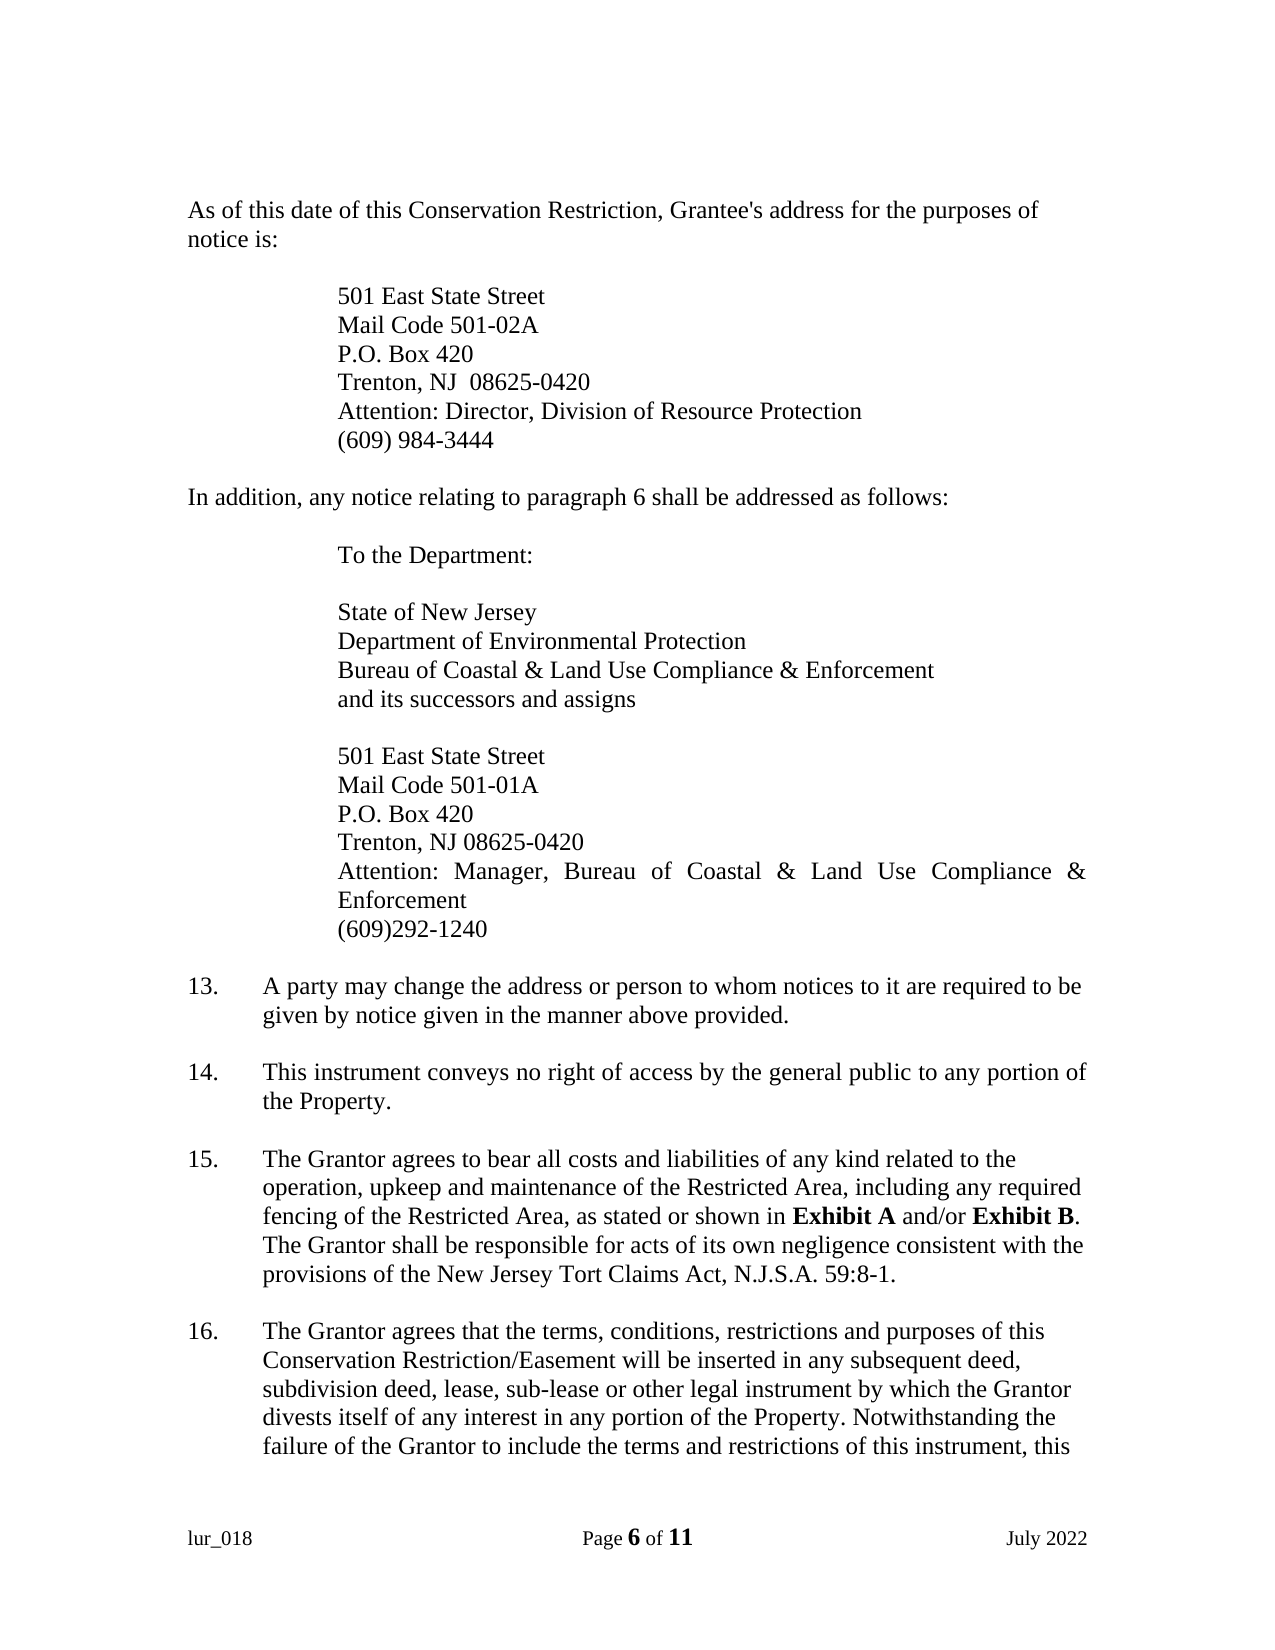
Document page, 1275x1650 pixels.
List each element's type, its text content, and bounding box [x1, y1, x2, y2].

text Attention: Manager, Bureau of Coastal & Land Use Compliance & Enforcement [337, 856, 1087, 914]
text 501 East State Street [262, 741, 1087, 770]
text Attention: Director, Division of Resource Protection [187, 396, 1087, 425]
text Department of Environmental Protection [262, 626, 1087, 655]
text (609)292-1240 [187, 914, 1087, 942]
text (609) 984-3444 [262, 425, 1087, 454]
list This instrument conveys no right of access by the general public to any portion of the Property. [187, 1057, 1087, 1115]
text Mail Code 501-02A [337, 310, 1087, 339]
list A party may change the address or person to whom notices to it are required to be given by notice given in the manner above provided. [187, 971, 1087, 1029]
text Mail Code 501-01A [262, 770, 1087, 799]
text As of this date of this Conservation Restriction, Grantee's address for the purposes of notice is: [187, 195, 1087, 252]
text and its successors and assigns [262, 684, 1087, 712]
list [187, 1316, 1087, 1460]
text State of [262, 597, 1087, 626]
text P.O. Box 420 [262, 799, 1087, 827]
text Bureau of Coastal & Land Use Compliance & Enforcement [262, 655, 1087, 684]
text To the Department: [262, 540, 1087, 569]
text 501 East State Street [262, 281, 1087, 310]
text In addition, any notice relating to paragraph 6 shall be addressed as follows: [187, 482, 1087, 511]
list The Grantor agrees to bear all costs and liabilities of any kind related to the operation, upkeep and maintenance of the Restricted Area, including any required fencing of the Restricted Area, as stated or shown in Exhibit A and/or Exhibit B. The Grantor shall be responsible for acts of its own negligence consistent with the provisions of the New Jersey Tort Claims Act, N.J.S.A. 59:8-1. [187, 1144, 1087, 1287]
